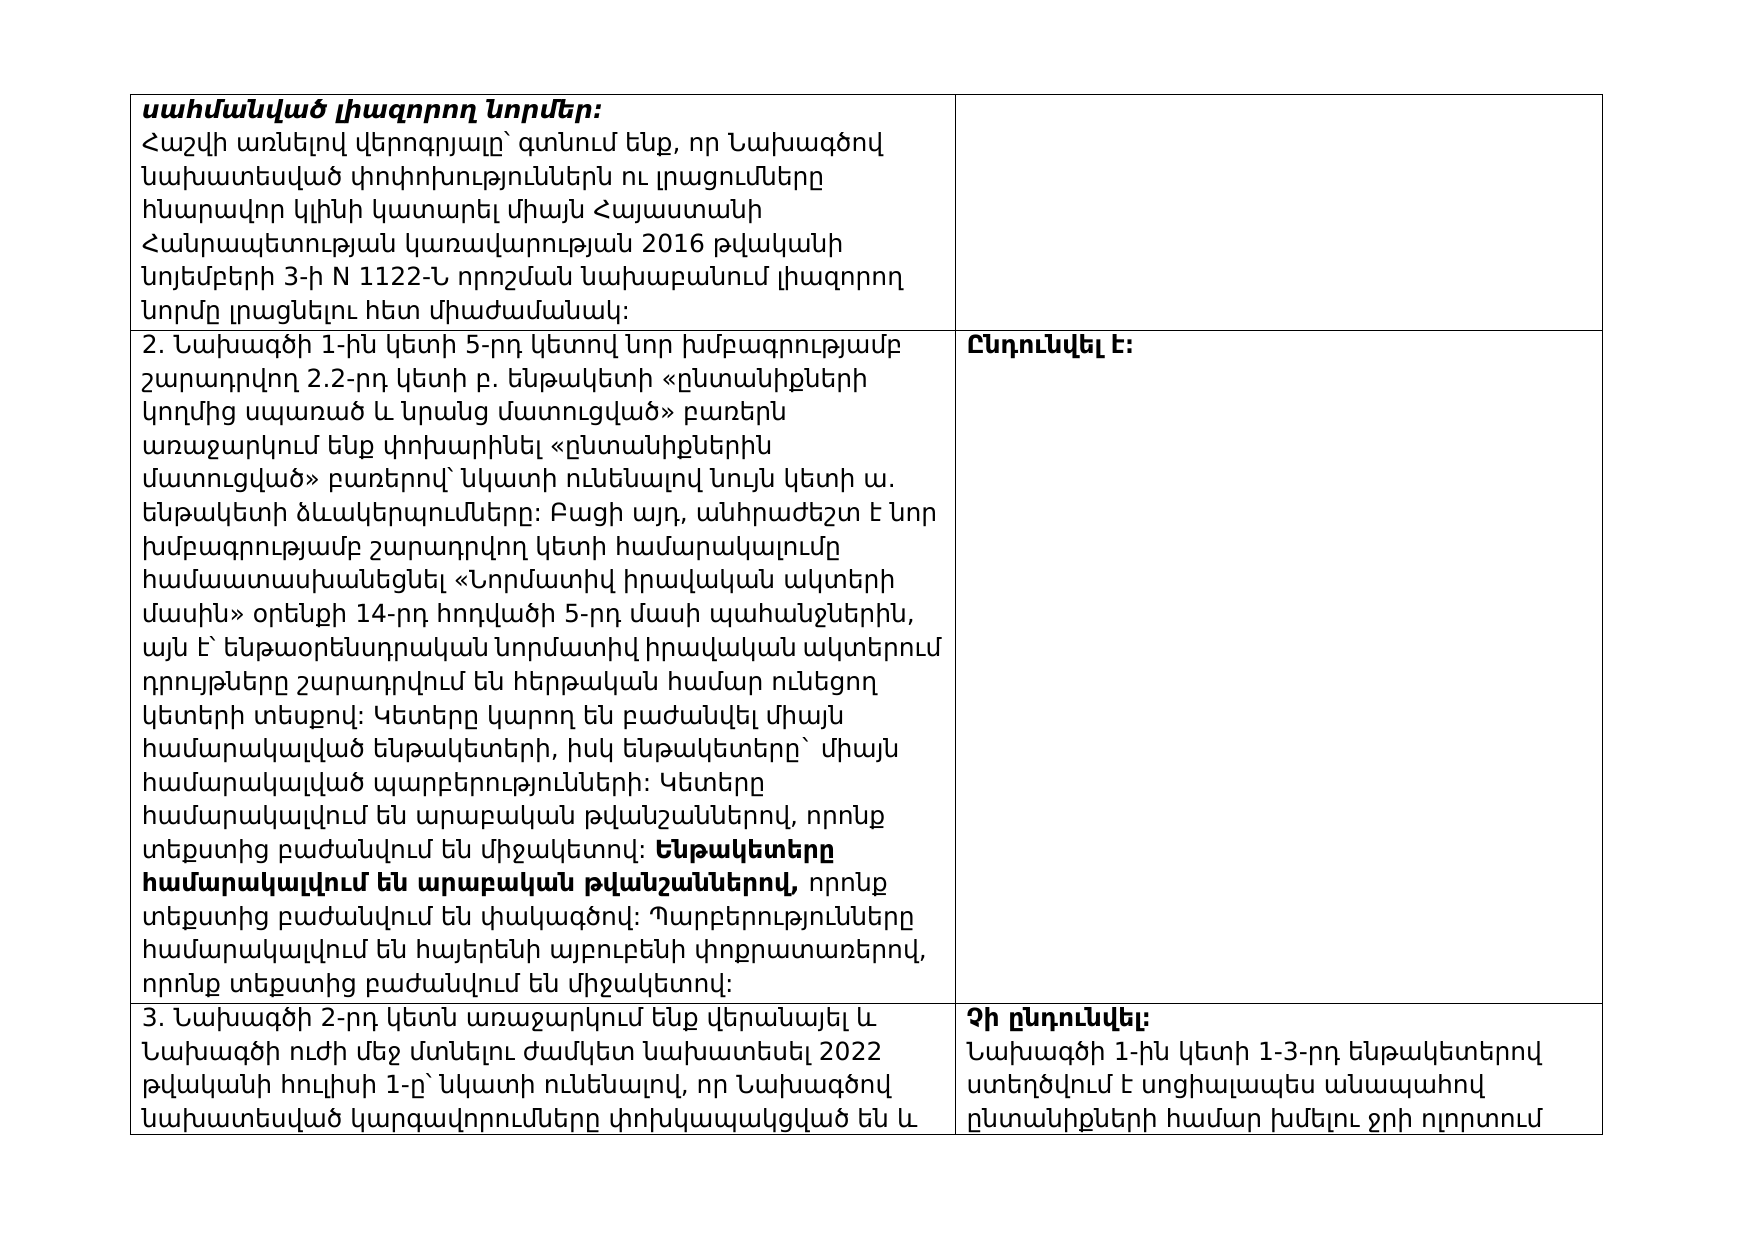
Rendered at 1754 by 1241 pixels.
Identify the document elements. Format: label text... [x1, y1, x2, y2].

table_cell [956, 1004, 1602, 1133]
table_cell Ընդունվել է։ [956, 331, 1602, 1003]
table_cell 2. Նախագծի 1-ին կետի 5-րդ կետով նոր խմբագրությամբ շարադրվող 2.2-րդ կետի բ. ենթակետի «ընտանիքների կողմից սպառած և նրանց մատուցված» բառերն առաջարկում ենք փոխարինել «ընտանիքներին մատուցված» բառերով՝ նկատի ունենալով նույն կետի ա. ենթակետի ձևակերպումները: Բացի այդ, անհրաժեշտ է նոր խմբագրությամբ շարադրվող կետի համարակալումը համաատասխանեցնել «Նորմատիվ իրավական ակտերի մասին» օրենքի 14-րդ հոդվածի 5-րդ մասի պահանջներին, այն է՝ ենթաօրենսդրական նորմատիվ իրավական ակտերում դրույթները շարադրվում են հերթական համար ունեցող կետերի տեսքով: Կետերը կարող են բաժանվել միայն համարակալված ենթակետերի, իսկ ենթակետերը` միայն համարակալված պարբերությունների: Կետերը համարակալվում են արաբական թվանշաններով, որոնք տեքստից բաժանվում են միջակետով: Ենթակետերը համարակալվում են արաբական թվանշաններով, որոնք տեքստից բաժանվում են փակագծով: Պարբերությունները համարակալվում են հայերենի այբուբենի փոքրատառերով, որոնք տեքստից բաժանվում են միջակետով: [131, 331, 955, 1003]
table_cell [131, 1004, 955, 1133]
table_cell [956, 95, 1602, 329]
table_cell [131, 95, 955, 329]
